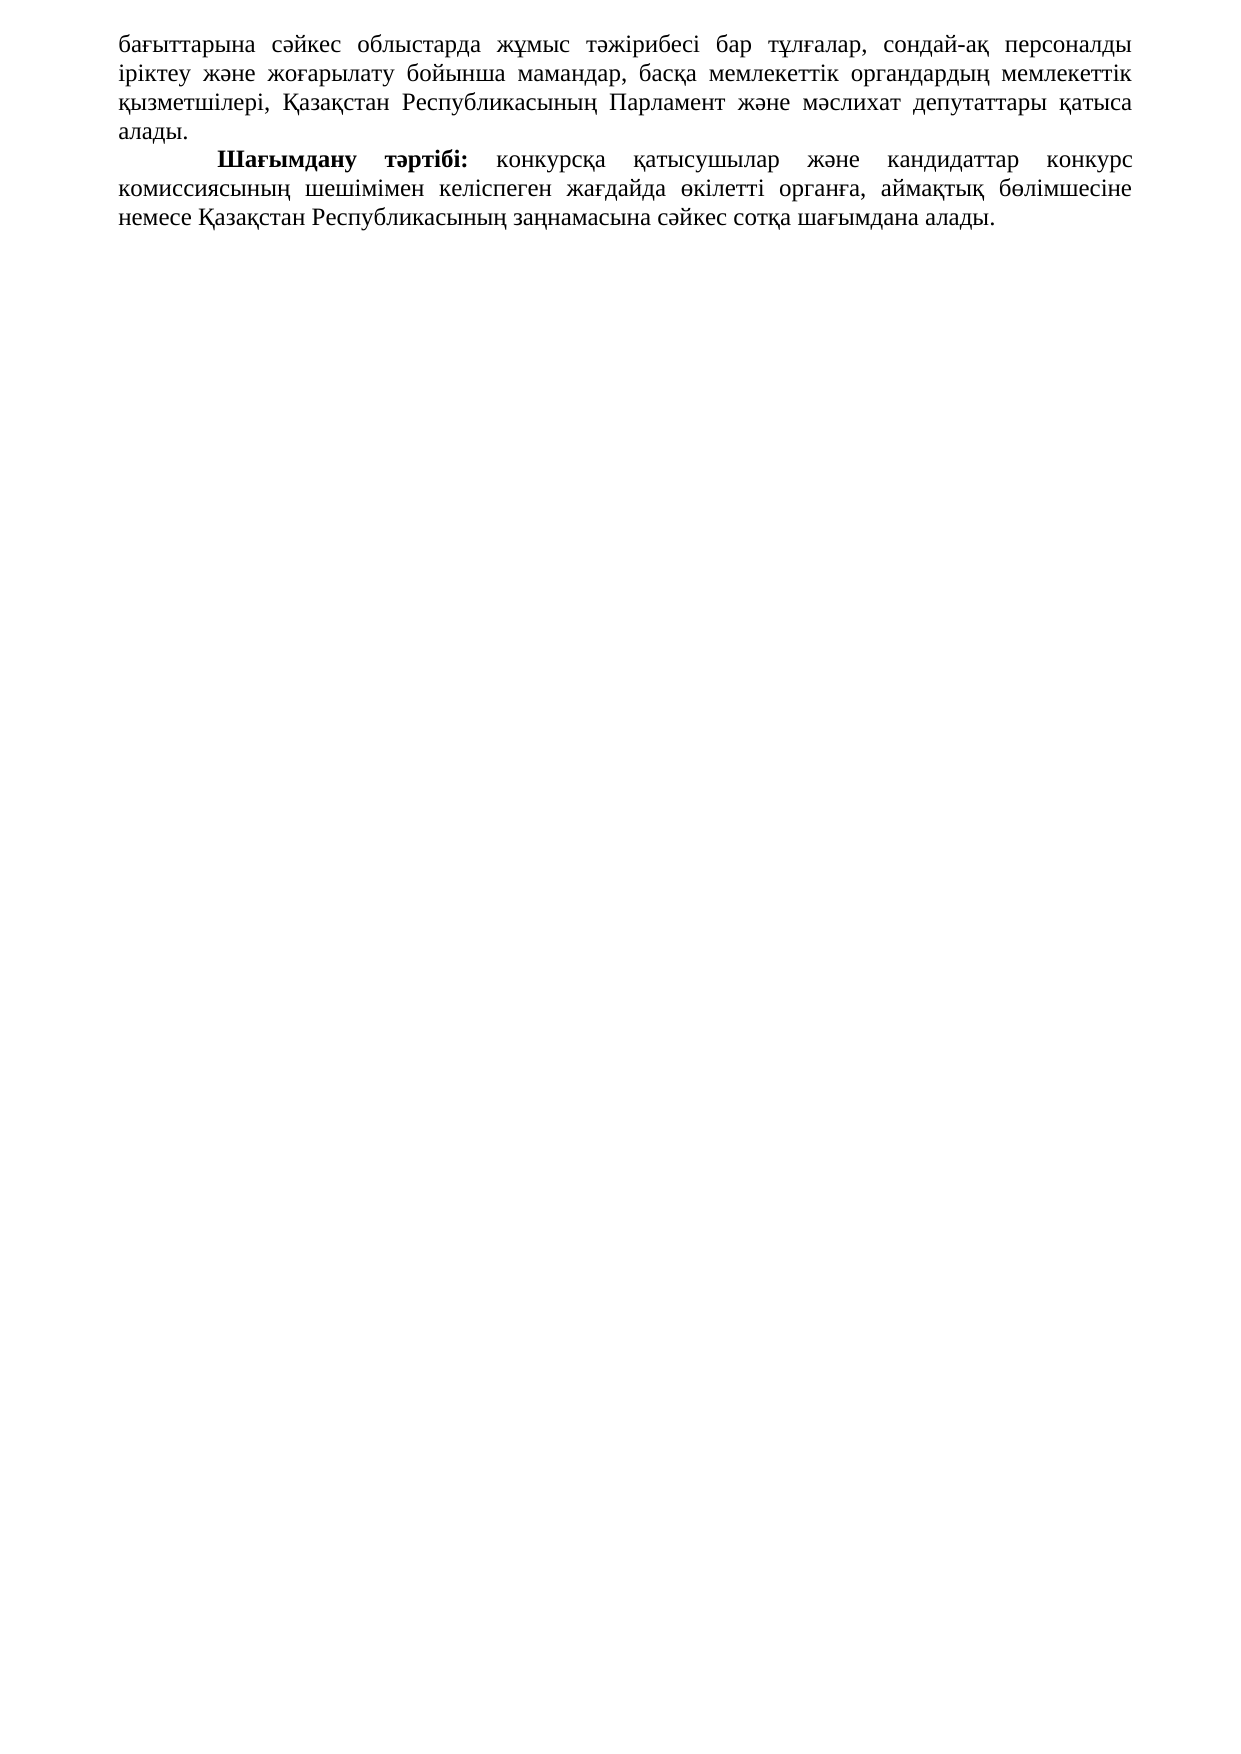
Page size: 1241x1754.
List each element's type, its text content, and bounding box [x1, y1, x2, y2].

text Шағымдану тәртібі: конкурсқа қатысушылар және кандидаттар конкурс комиссиясының шешімімен келіспеген жағдайда өкілетті органға, аймақтық бөлімшесіне немесе Қазақстан Республикасының заңнамасына сәйкес сотқа шағымдана алады. [118, 144, 1133, 231]
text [118, 29, 1133, 144]
